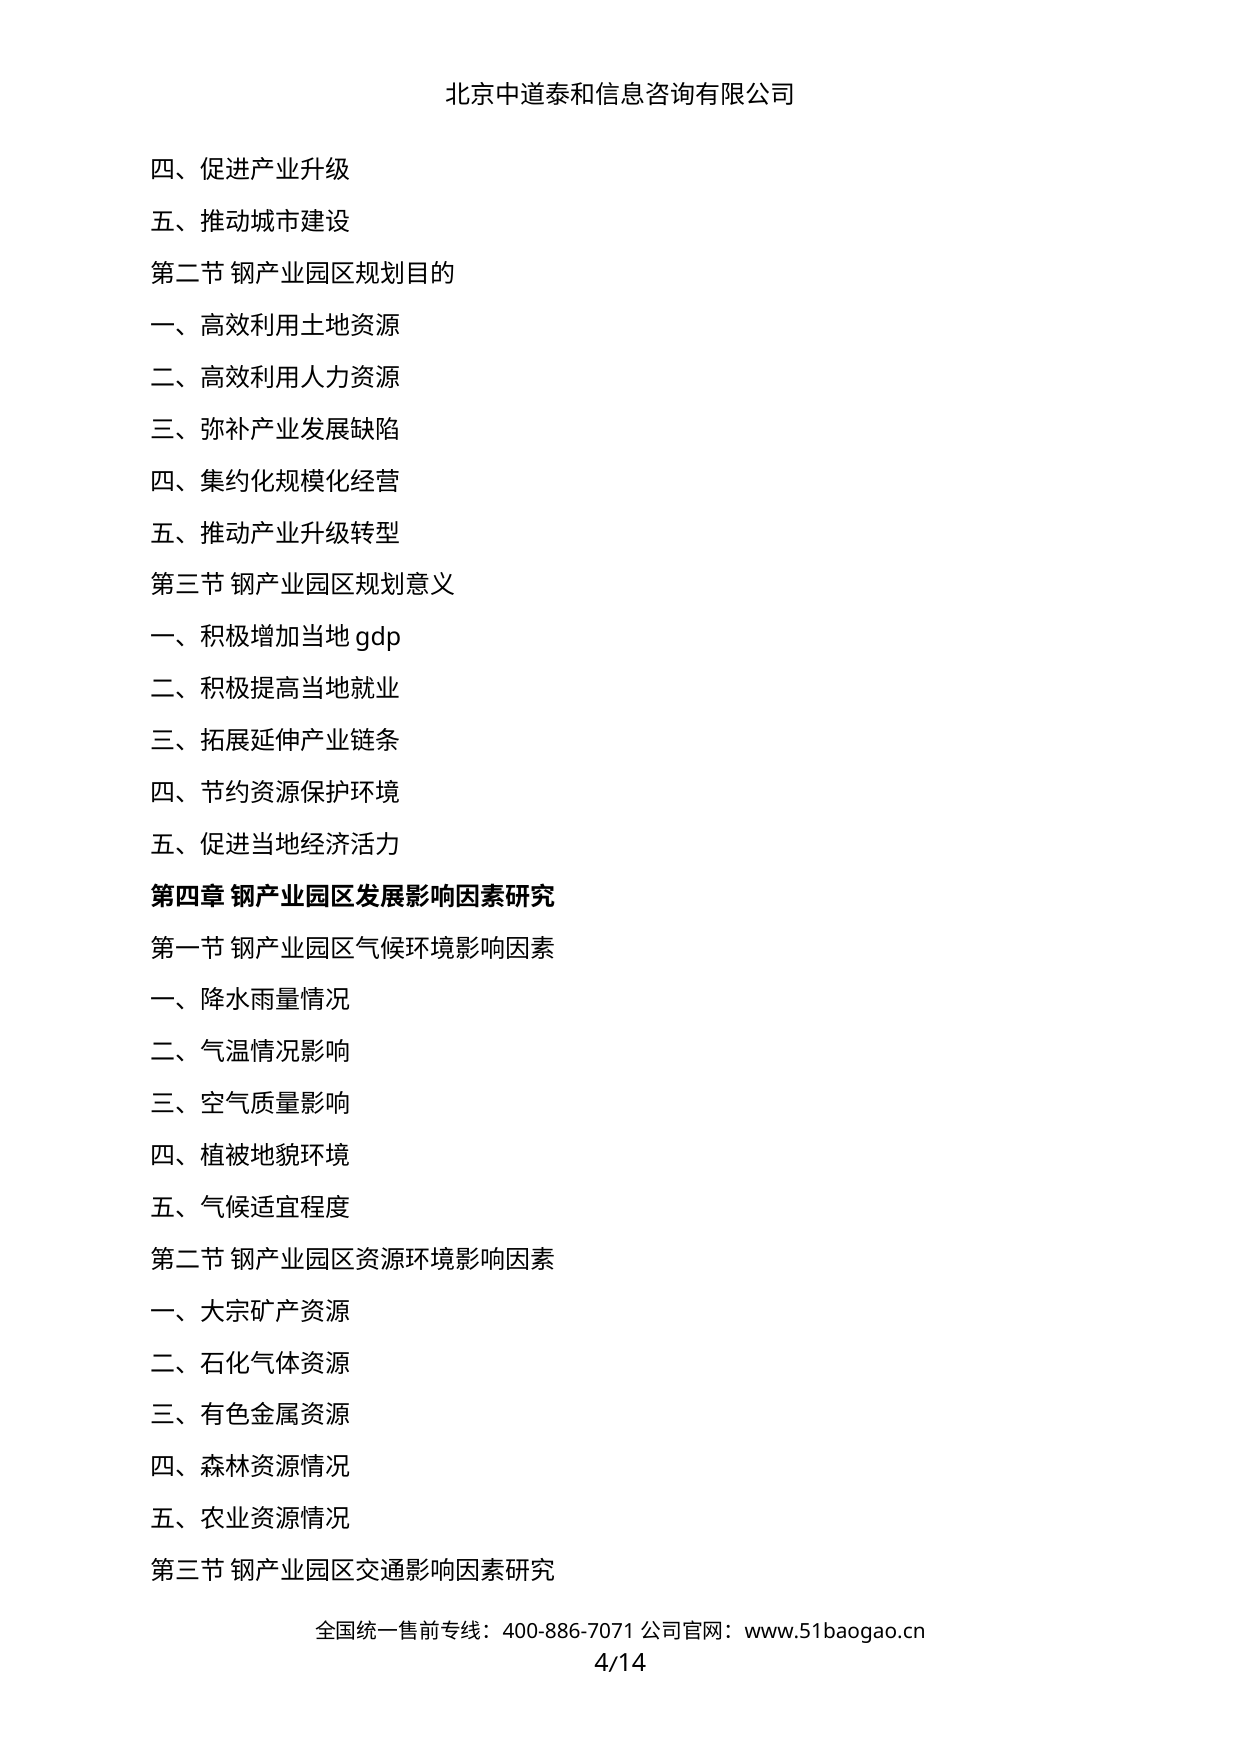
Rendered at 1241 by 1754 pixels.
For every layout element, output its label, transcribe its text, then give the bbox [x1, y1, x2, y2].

text 二、高效利用人力资源 [150, 357, 1090, 394]
text 第一节 钢产业园区气候环境影响因素 [150, 928, 1090, 964]
text 一、高效利用土地资源 [150, 306, 1090, 342]
text 四、节约资源保护环境 [150, 772, 1090, 809]
text 一、积极增加当地gdp [150, 617, 1090, 653]
text 五、推动产业升级转型 [150, 513, 1090, 549]
text 二、积极提高当地就业 [150, 669, 1090, 705]
text 第四章 钢产业园区发展影响因素研究 [150, 876, 1090, 912]
text 一、大宗矿产资源 [150, 1291, 1090, 1327]
text 三、有色金属资源 [150, 1395, 1090, 1431]
text 一、降水雨量情况 [150, 980, 1090, 1016]
text 第二节 钢产业园区资源环境影响因素 [150, 1239, 1090, 1276]
text 五、农业资源情况 [150, 1499, 1090, 1535]
text 三、拓展延伸产业链条 [150, 721, 1090, 757]
text 五、推动城市建设 [150, 202, 1090, 238]
text 四、植被地貌环境 [150, 1136, 1090, 1172]
text 二、石化气体资源 [150, 1343, 1090, 1379]
text 第三节 钢产业园区规划意义 [150, 565, 1090, 601]
text 二、气温情况影响 [150, 1032, 1090, 1068]
text 第三节 钢产业园区交通影响因素研究 [150, 1551, 1090, 1587]
text 第二节 钢产业园区规划目的 [150, 254, 1090, 290]
text 四、促进产业升级 [150, 150, 1090, 186]
text 三、弥补产业发展缺陷 [150, 409, 1090, 446]
text 四、集约化规模化经营 [150, 461, 1090, 497]
text 五、气候适宜程度 [150, 1187, 1090, 1224]
text 四、森林资源情况 [150, 1447, 1090, 1483]
text 三、空气质量影响 [150, 1084, 1090, 1120]
text 五、促进当地经济活力 [150, 824, 1090, 861]
